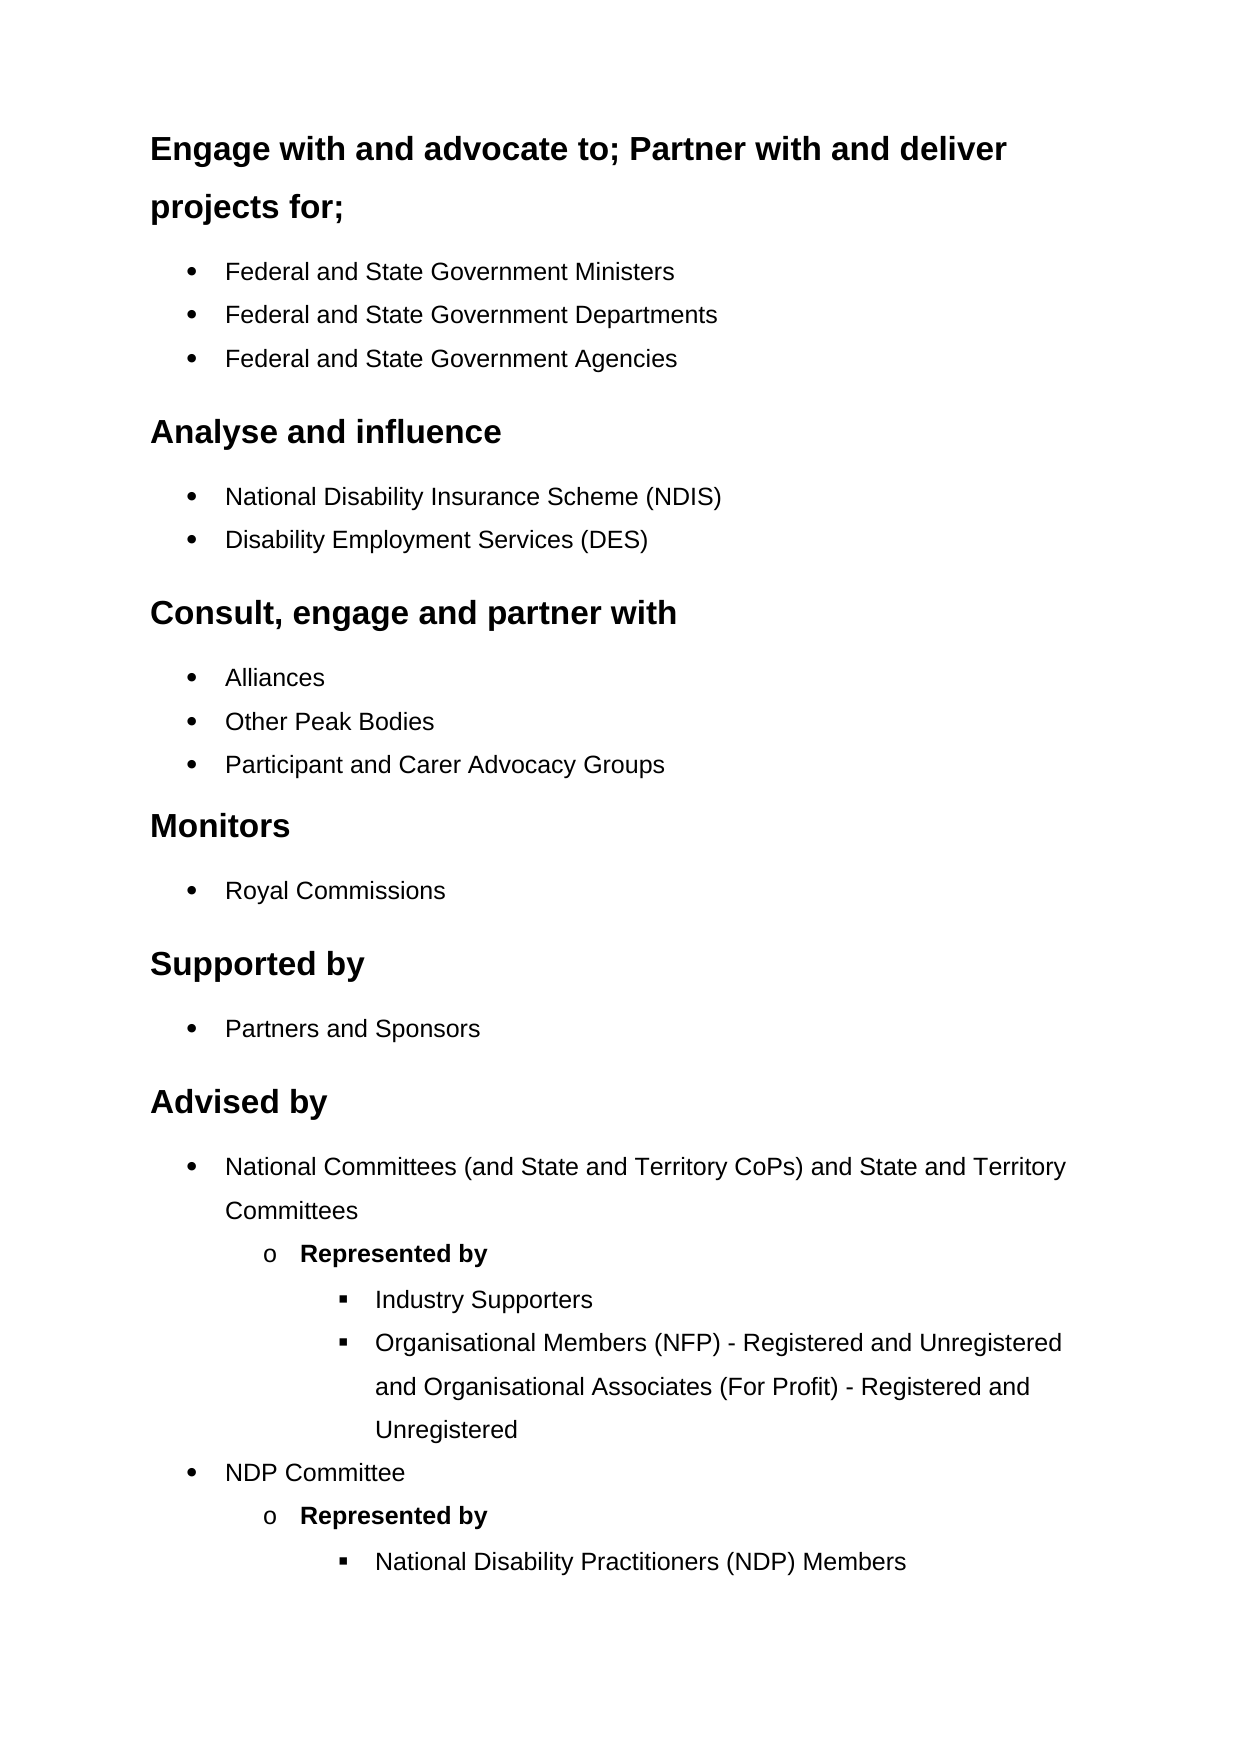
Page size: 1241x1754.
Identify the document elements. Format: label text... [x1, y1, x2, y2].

subtitle Analyse and influence [150, 412, 1090, 450]
list Federal and State Government Ministers [187, 257, 1090, 286]
subtitle Advised by [150, 1082, 1090, 1121]
list National Committees (and State and Territory CoPs) and State and Territory Committees [187, 1152, 1090, 1224]
list Represented by [262, 1501, 1090, 1532]
list Participant and Carer Advocacy Groups [187, 750, 1090, 779]
list Partners and Sponsors [187, 1014, 1090, 1043]
list Industry Supporters [337, 1285, 1090, 1314]
list National Disability Insurance Scheme (NDIS) [187, 482, 1090, 511]
text Monitors [150, 806, 1090, 844]
list Disability Employment Services (DES) [187, 525, 1090, 554]
list Federal and State Government Departments [187, 300, 1090, 329]
list Royal Commissions [187, 876, 1090, 904]
list National Disability Practitioners (NDP) Members [337, 1547, 1090, 1576]
list Represented by [262, 1239, 1090, 1270]
subtitle Engage with and advocate to; Partner with and deliver projects for; [150, 129, 1090, 225]
list Organisational Members (NFP) - Registered and Unregistered and Organisational Associates (For Profit) - Registered and Unregistered [337, 1328, 1090, 1443]
list Other Peak Bodies [187, 707, 1090, 736]
list NDP Committee [187, 1458, 1090, 1487]
list Federal and State Government Agencies [187, 343, 1090, 372]
subtitle Consult, engage and partner with [150, 593, 1090, 632]
list Alliances [187, 663, 1090, 692]
subtitle Supported by [150, 944, 1090, 982]
